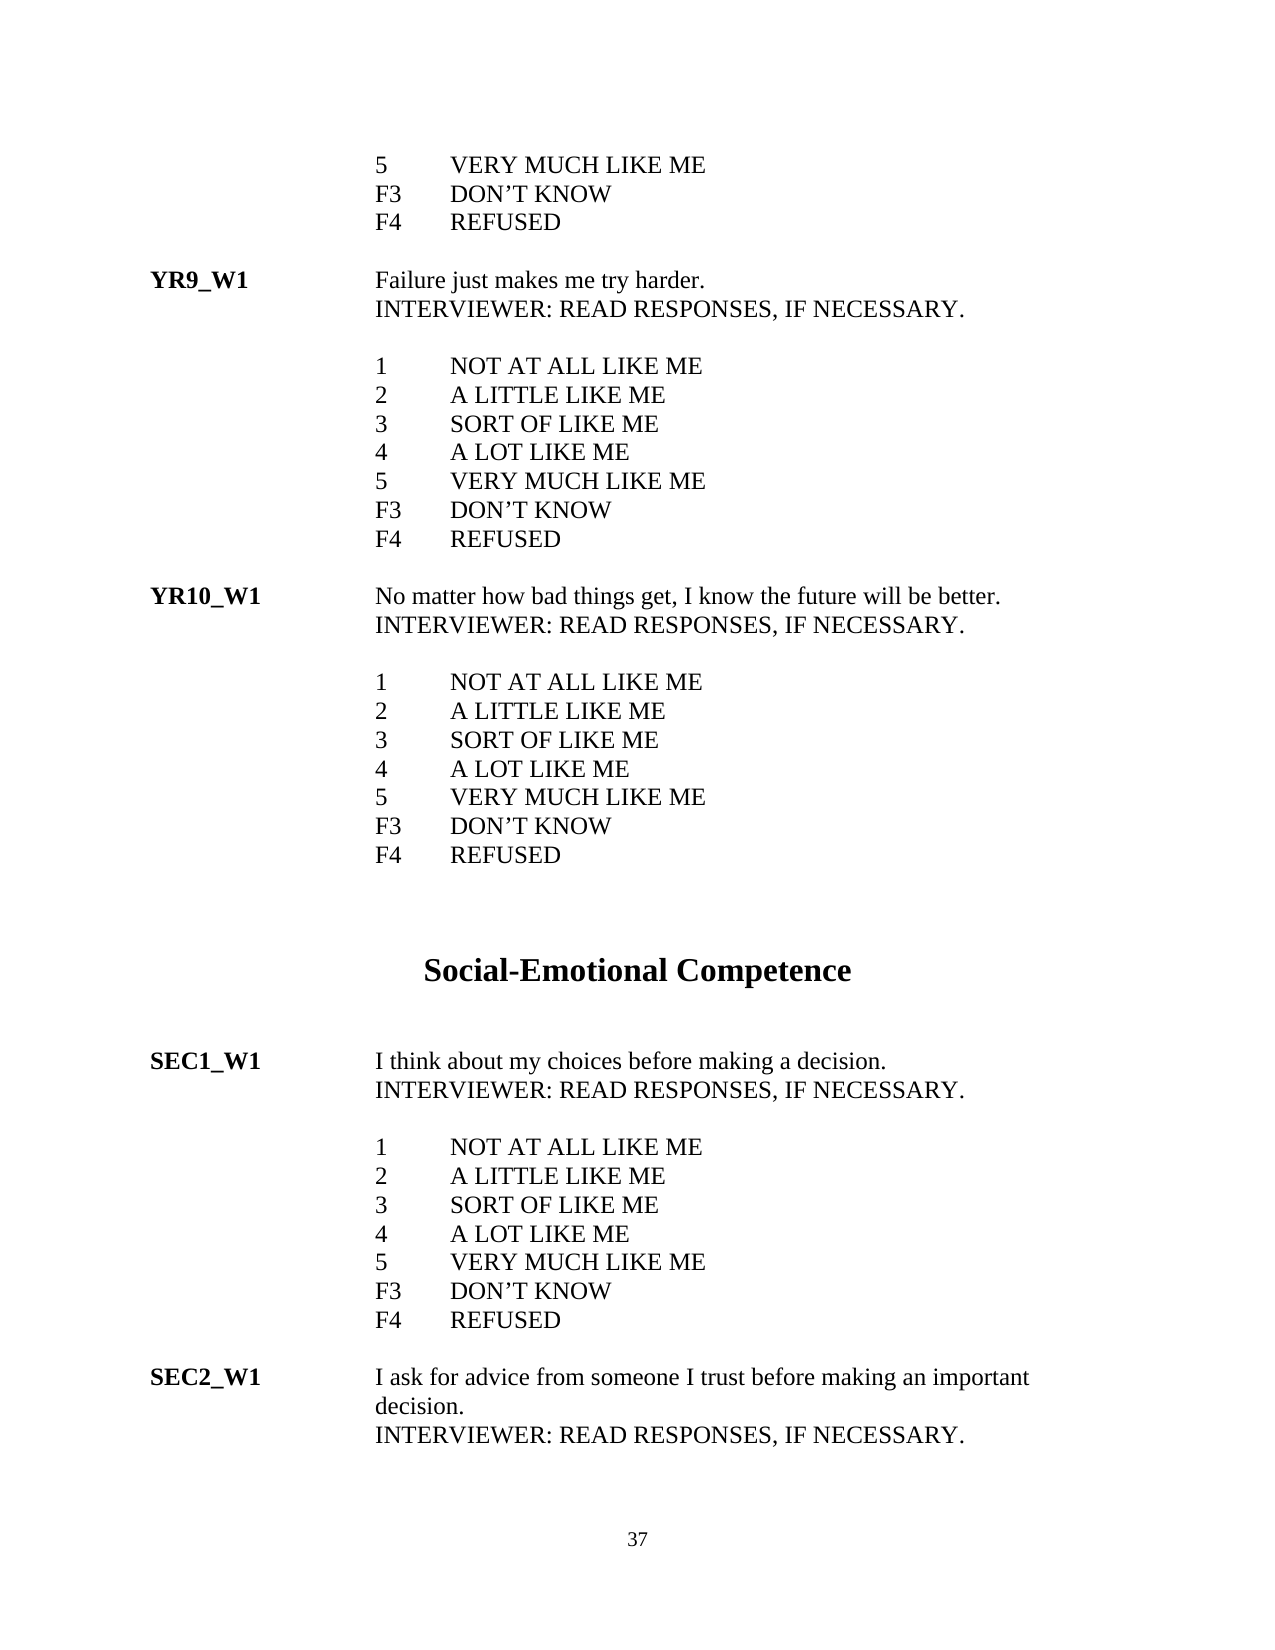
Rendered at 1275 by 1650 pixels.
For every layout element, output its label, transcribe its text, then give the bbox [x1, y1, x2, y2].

list NOT AT ALL LIKE ME [375, 1132, 1125, 1161]
text SEC2_W1 I ask for advice from someone I trust before making an important decision. [150, 1362, 1125, 1420]
text YR9_W1 Failure just makes me try harder. [150, 265, 1125, 294]
list A LITTLE LIKE ME [375, 1161, 1125, 1190]
text F3 DON’T KNOW [300, 1276, 1125, 1305]
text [150, 294, 1125, 322]
text F4 REFUSED [300, 524, 1125, 552]
text F4 REFUSED [300, 207, 1125, 236]
list SORT OF LIKE ME [375, 1190, 1125, 1219]
text F3 DON’T KNOW [300, 495, 1125, 524]
list VERY MUCH LIKE ME [375, 466, 1125, 495]
text INTERVIEWER: READ RESPONSES, IF NECESSARY. [150, 1420, 1125, 1449]
list VERY MUCH LIKE ME [375, 150, 1125, 179]
list A LITTLE LIKE ME [375, 380, 1125, 409]
list A LOT LIKE ME [375, 1219, 1125, 1247]
list VERY MUCH LIKE ME [375, 782, 1125, 811]
list NOT AT ALL LIKE ME [375, 351, 1125, 380]
text INTERVIEWER: READ RESPONSES, IF NECESSARY. [150, 1075, 1125, 1104]
list NOT AT ALL LIKE ME [375, 667, 1125, 696]
text F3 DON’T KNOW [300, 811, 1125, 840]
text F4 REFUSED [300, 1305, 1125, 1334]
subtitle Social-Emotional Competence [150, 950, 1125, 989]
text INTERVIEWER: READ RESPONSES, IF NECESSARY. [150, 610, 1125, 639]
text F3 DON’T KNOW [300, 179, 1125, 207]
list A LOT LIKE ME [375, 754, 1125, 782]
list VERY MUCH LIKE ME [375, 1247, 1125, 1276]
list SORT OF LIKE ME [375, 725, 1125, 754]
list A LITTLE LIKE ME [375, 696, 1125, 725]
list A LOT LIKE ME [375, 437, 1125, 466]
text F4 REFUSED [300, 840, 1125, 869]
list SORT OF LIKE ME [375, 409, 1125, 437]
text SEC1_W1 I think about my choices before making a decision. [150, 1046, 1125, 1075]
text YR10_W1 No matter how bad things get, I know the future will be better. [150, 581, 1125, 610]
